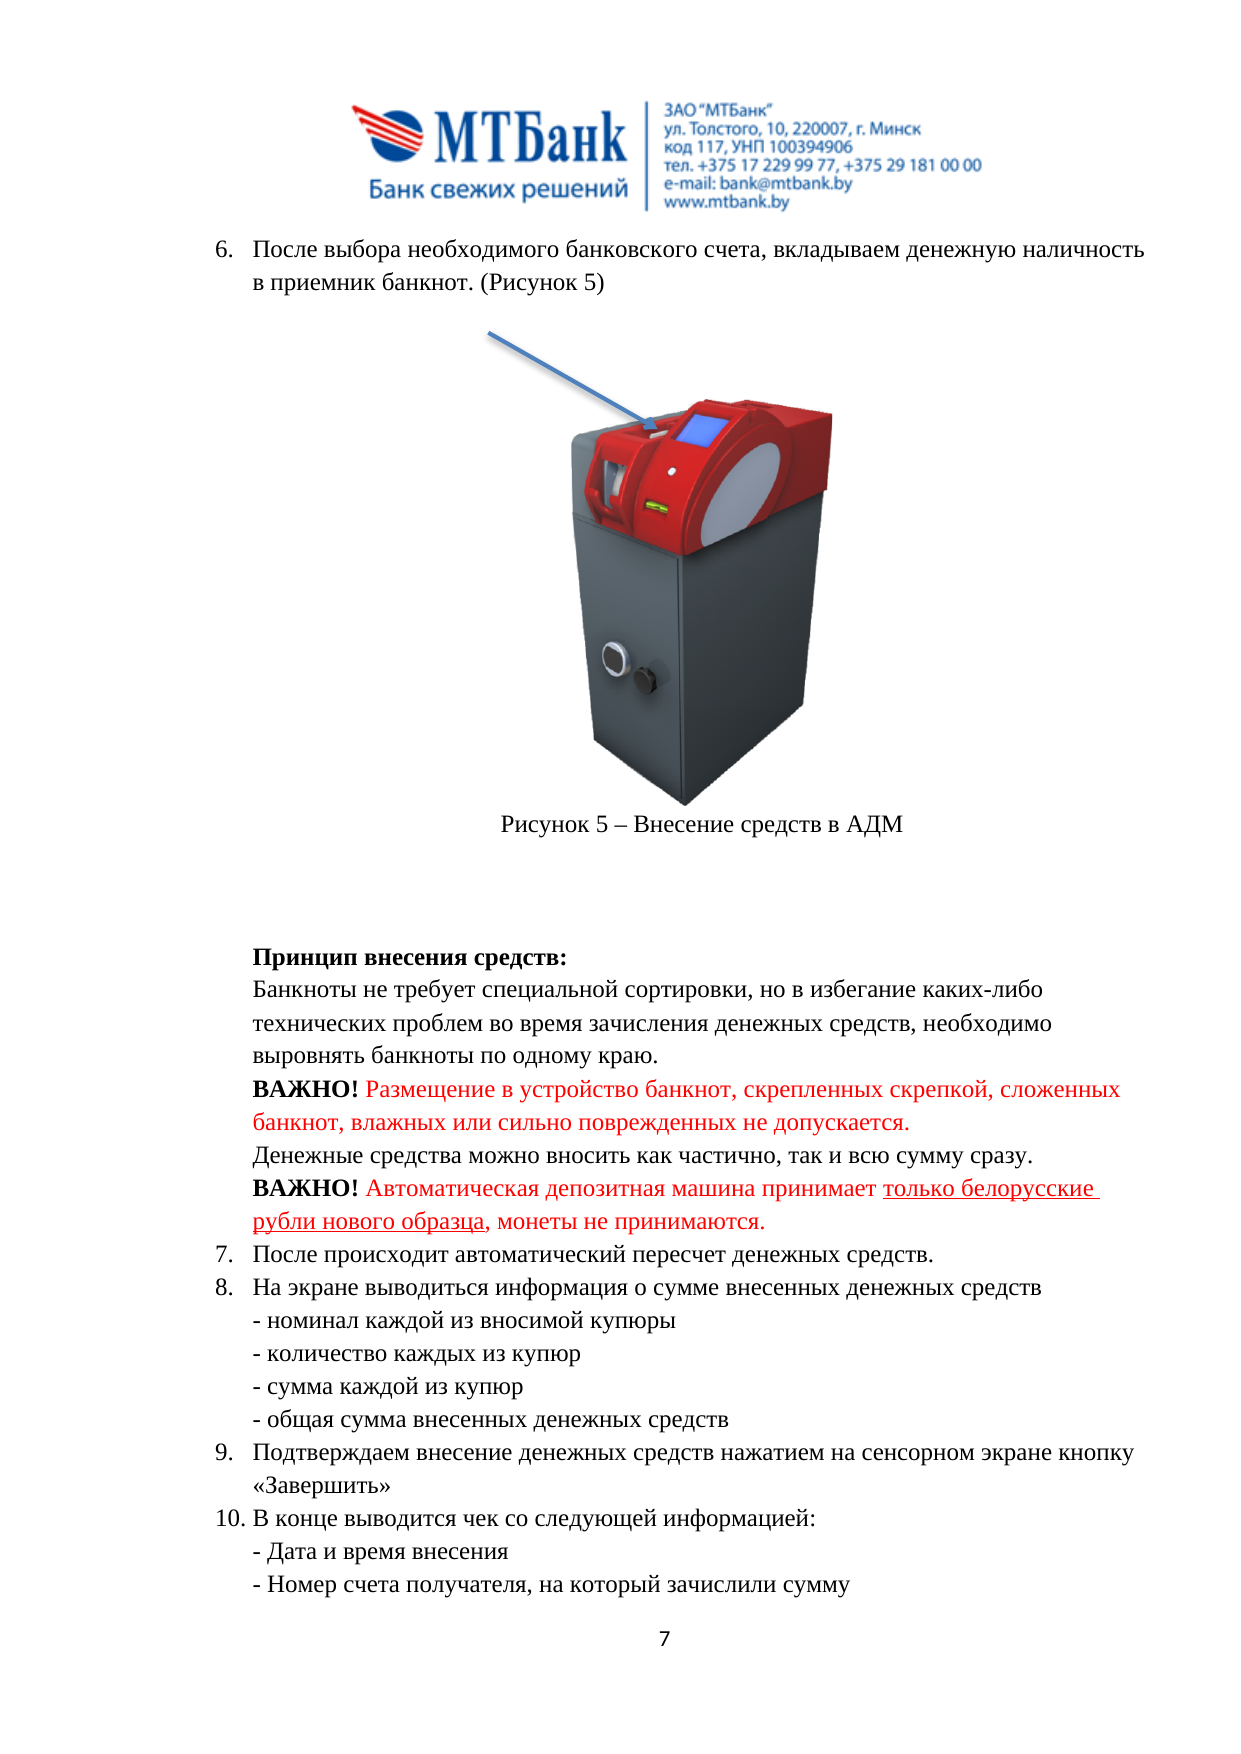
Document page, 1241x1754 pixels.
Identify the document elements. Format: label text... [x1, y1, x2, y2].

list После выбора необходимого банковского счета, вкладываем денежную наличность в приемник банкнот. (Рисунок 5) [215, 234, 1152, 296]
picture [330, 73, 999, 235]
list - сумма каждой из купюр [252, 1371, 1152, 1399]
list Рисунок 5 – Внесение средств в АДМ [252, 809, 1152, 838]
list Банкноты не требует специальной сортировки, но в избегание каких-либо технических проблем во время зачисления денежных средств, необходимо выровнять банкноты по одному краю. [252, 974, 1152, 1069]
list ВАЖНО! Автоматическая депозитная машина принимает только белорусские рубли нового образца, монеты не принимаются. [252, 1173, 1152, 1234]
list - Дата и время внесения [252, 1536, 1152, 1565]
list - номинал каждой из вносимой купюры [252, 1305, 1152, 1333]
list Денежные средства можно вносить как частично, так и всю сумму сразу. [252, 1140, 1152, 1168]
list На экране выводиться информация о сумме внесенных денежных средств [215, 1272, 1152, 1301]
list Принцип внесения средств: [252, 942, 1152, 970]
picture [571, 399, 833, 806]
list - количество каждых из купюр [252, 1338, 1152, 1367]
list - Номер счета получателя, на который зачислили сумму [252, 1569, 1152, 1598]
list В конце выводится чек со следующей информацией: [215, 1503, 1152, 1532]
list ВАЖНО! Размещение в устройство банкнот, скрепленных скрепкой, сложенных банкнот, влажных или сильно поврежденных не допускается. [252, 1074, 1152, 1135]
list Подтверждаем внесение денежных средств нажатием на сенсорном экране кнопку «Завершить» [215, 1437, 1152, 1499]
list После происходит автоматический пересчет денежных средств. [215, 1239, 1152, 1267]
list - общая сумма внесенных денежных средств [252, 1404, 1152, 1433]
